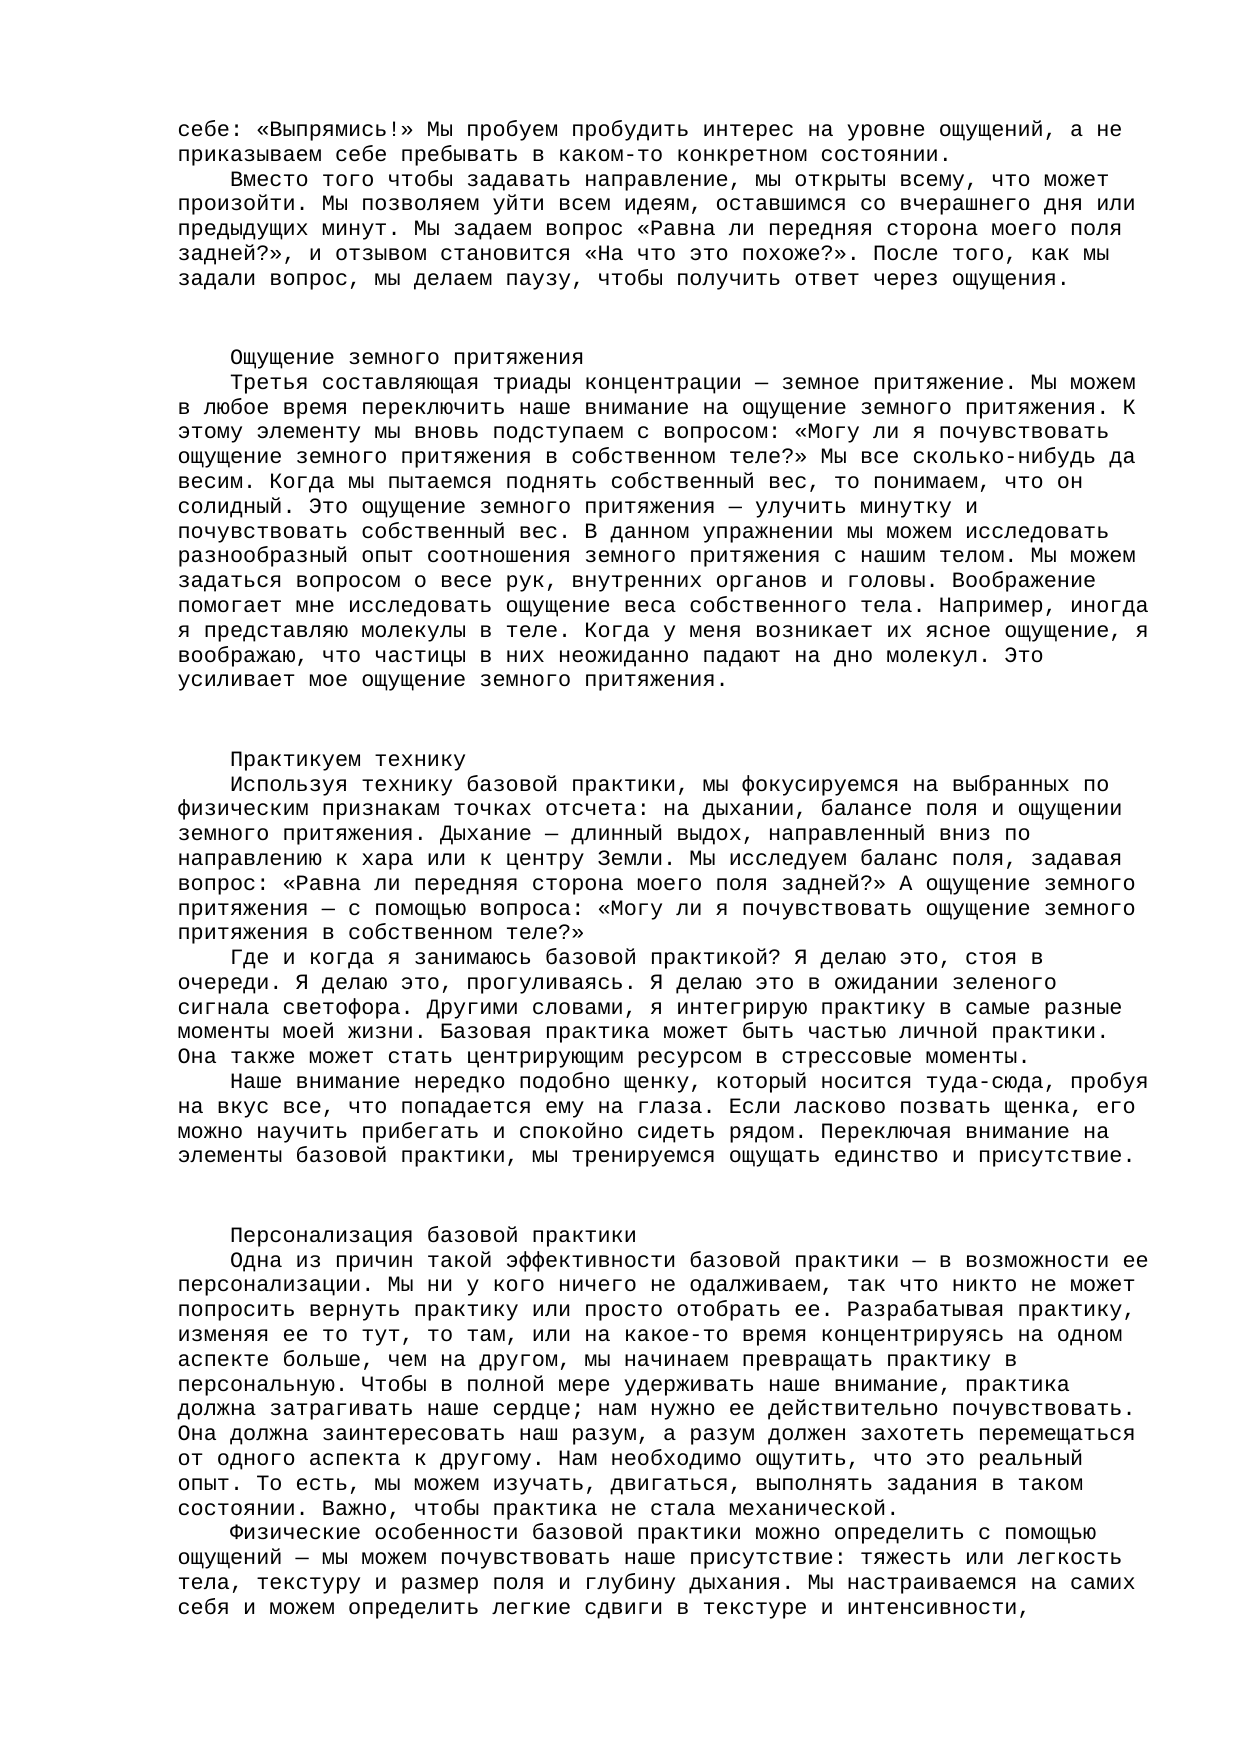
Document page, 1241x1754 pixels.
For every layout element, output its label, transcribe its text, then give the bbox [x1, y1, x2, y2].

text Персонализация базовой практики [177, 1224, 1152, 1249]
text Ощущение земного притяжения [177, 346, 1152, 371]
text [177, 1521, 1152, 1621]
text Вместо того чтобы задавать направление, мы открыты всему, что может произойти. Мы позволяем уйти всем идеям, оставшимся со вчерашнего дня или предыдущих минут. Мы задаем вопрос «Равна ли передняя сторона моего поля задней?», и отзывом становится «На что это похоже?». После того, как мы задали вопрос, мы делаем паузу, чтобы получить ответ через ощущения. [177, 168, 1152, 292]
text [177, 118, 1152, 168]
text Используя технику базовой практики, мы фокусируемся на выбранных по физическим признакам точках отсчета: на дыхании, балансе поля и ощущении земного притяжения. Дыхание — длинный выдох, направленный вниз по направлению к хара или к центру Земли. Мы исследуем баланс поля, задавая вопрос: «Равна ли передняя сторона моего поля задней?» А ощущение земного притяжения — с помощью вопроса: «Могу ли я почувствовать ощущение земного притяжения в собственном теле?» [177, 773, 1152, 946]
text Третья составляющая триады концентрации — земное притяжение. Мы можем в любое время переключить наше внимание на ощущение земного притяжения. К этому элементу мы вновь подступаем с вопросом: «Могу ли я почувствовать ощущение земного притяжения в собственном теле?» Мы все сколько-нибудь да весим. Когда мы пытаемся поднять собственный вес, то понимаем, что он солидный. Это ощущение земного притяжения — улучить минутку и почувствовать собственный вес. В данном упражнении мы можем исследовать разнообразный опыт соотношения земного притяжения с нашим телом. Мы можем задаться вопросом о весе рук, внутренних органов и головы. Воображение помогает мне исследовать ощущение веса собственного тела. Например, иногда я представляю молекулы в теле. Когда у меня возникает их ясное ощущение, я воображаю, что частицы в них неожиданно падают на дно молекул. Это усиливает мое ощущение земного притяжения. [177, 371, 1152, 693]
text Одна из причин такой эффективности базовой практики — в возможности ее персонализации. Мы ни у кого ничего не одалживаем, так что никто не может попросить вернуть практику или просто отобрать ее. Разрабатывая практику, изменяя ее то тут, то там, или на какое-то время концентрируясь на одном аспекте больше, чем на другом, мы начинаем превращать практику в персональную. Чтобы в полной мере удерживать наше внимание, практика должна затрагивать наше сердце; нам нужно ее действительно почувствовать. Она должна заинтересовать наш разум, а разум должен захотеть перемещаться от одного аспекта к другому. Нам необходимо ощутить, что это реальный опыт. То есть, мы можем изучать, двигаться, выполнять задания в таком состоянии. Важно, чтобы практика не стала механической. [177, 1249, 1152, 1521]
text Наше внимание нередко подобно щенку, который носится туда-сюда, пробуя на вкус все, что попадается ему на глаза. Если ласково позвать щенка, его можно научить прибегать и спокойно сидеть рядом. Переключая внимание на элементы базовой практики, мы тренируемся ощущать единство и присутствие. [177, 1070, 1152, 1169]
text Где и когда я занимаюсь базовой практикой? Я делаю это, стоя в очереди. Я делаю это, прогуливаясь. Я делаю это в ожидании зеленого сигнала светофора. Другими словами, я интегрирую практику в самые разные моменты моей жизни. Базовая практика может быть частью личной практики. Она также может стать центрирующим ресурсом в стрессовые моменты. [177, 946, 1152, 1070]
text Практикуем технику [177, 748, 1152, 773]
